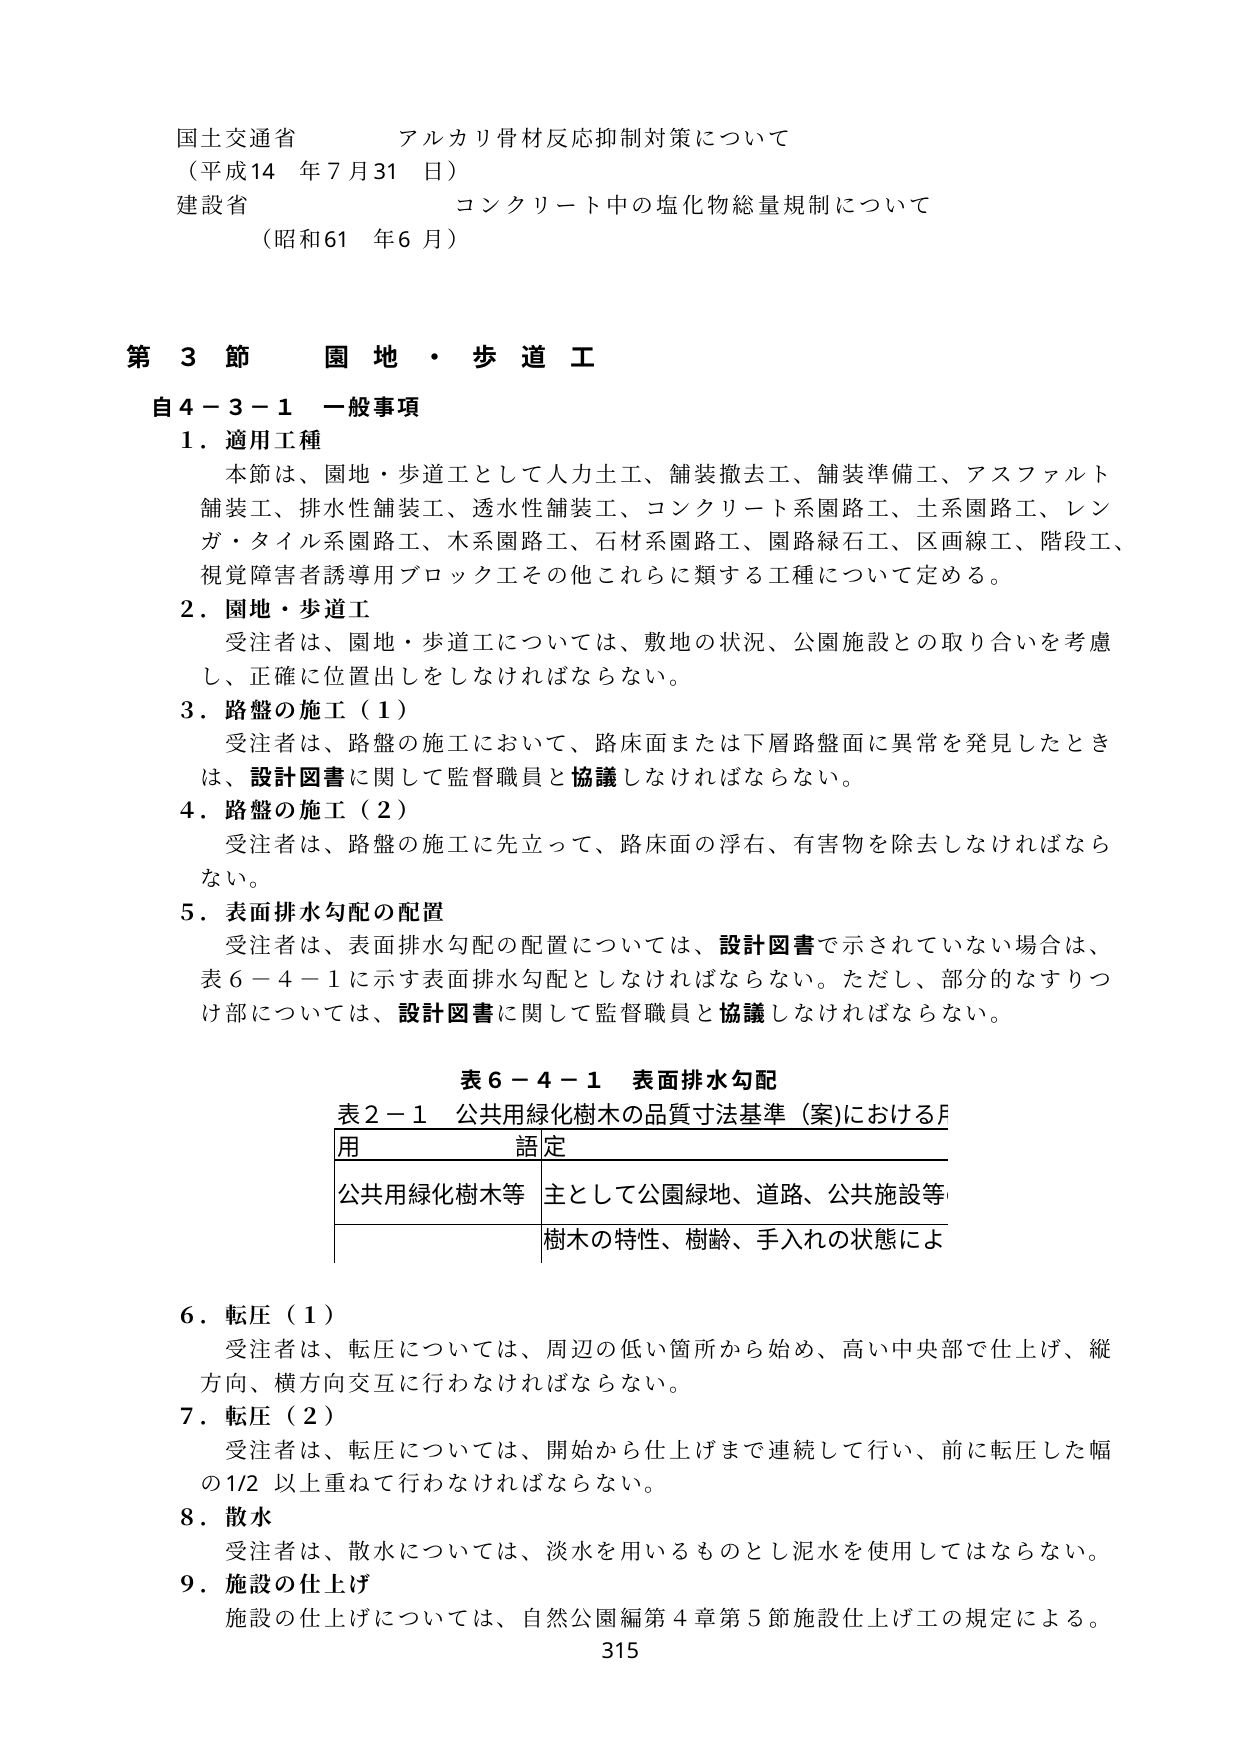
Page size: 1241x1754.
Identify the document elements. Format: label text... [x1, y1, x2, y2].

text 受注者は、路盤の施工に先立って、路床面の浮右、有害物を除去しなければならない。 [191, 826, 1114, 894]
text 本節は、園地・歩道工として人力土工、舗装撤去工、舗装準備工、アスファルト舗装工、排水性舗装工、透水性舗装工、コンクリート系園路工、土系園路工、レンガ・タイル系園路工、木系園路工、石材系園路工、園路緑石工、区画線工、階段工、視覚障害者誘導用ブロック工その他これらに類する工種について定める。 [191, 456, 1114, 591]
text ６．転圧（１） [170, 1297, 1114, 1331]
text 施設の仕上げについては、自然公園編第４章第５節施設仕上げ工の規定による。 [191, 1600, 1114, 1634]
text 自４－３－１ 一般事項 [148, 389, 1114, 423]
text ２．園地・歩道工 [170, 591, 1114, 624]
text 受注者は、表面排水勾配の配置については、設計図書で示されていない場合は、表６－４－１に示す表面排水勾配としなければならない。ただし、部分的なすりつけ部については、設計図書に関して監督職員と協議しなければならない。 [191, 927, 1114, 1028]
text 第３節 園地・歩道工 [126, 322, 1114, 389]
text 受注者は、園地・歩道工については、敷地の状況、公園施設との取り合いを考慮し、正確に位置出しをしなければならない。 [191, 624, 1114, 692]
text 建設省 コンクリート中の塩化物総量規制について （昭和61年6月） [170, 187, 1114, 254]
text 受注者は、転圧については、周辺の低い箇所から始め、高い中央部で仕上げ、縦方向、横方向交互に行わなければならない。 [191, 1331, 1114, 1398]
text ４．路盤の施工（２） [170, 793, 1114, 826]
text ８．散水 [170, 1499, 1114, 1533]
text ５．表面排水勾配の配置 [170, 894, 1114, 927]
text 受注者は、散水については、淡水を用いるものとし泥水を使用してはならない。 [191, 1533, 1114, 1567]
text ７．転圧（２） [170, 1398, 1114, 1432]
text ３．路盤の施工（１） [170, 692, 1114, 725]
text 表６－４－１ 表面排水勾配 [126, 1062, 1114, 1096]
text 受注者は、路盤の施工において、路床面または下層路盤面に異常を発見したときは、設計図書に関して監督職員と協議しなければならない。 [191, 725, 1114, 793]
text 受注者は、転圧については、開始から仕上げまで連続して行い、前に転圧した幅の1/2以上重ねて行わなければならない。 [191, 1432, 1114, 1499]
text 国土交通省 アルカリ骨材反応抑制対策について （平成14年７月31日） [170, 120, 1114, 187]
text １．適用工種 [170, 423, 1114, 456]
text ９．施設の仕上げ [170, 1567, 1114, 1600]
